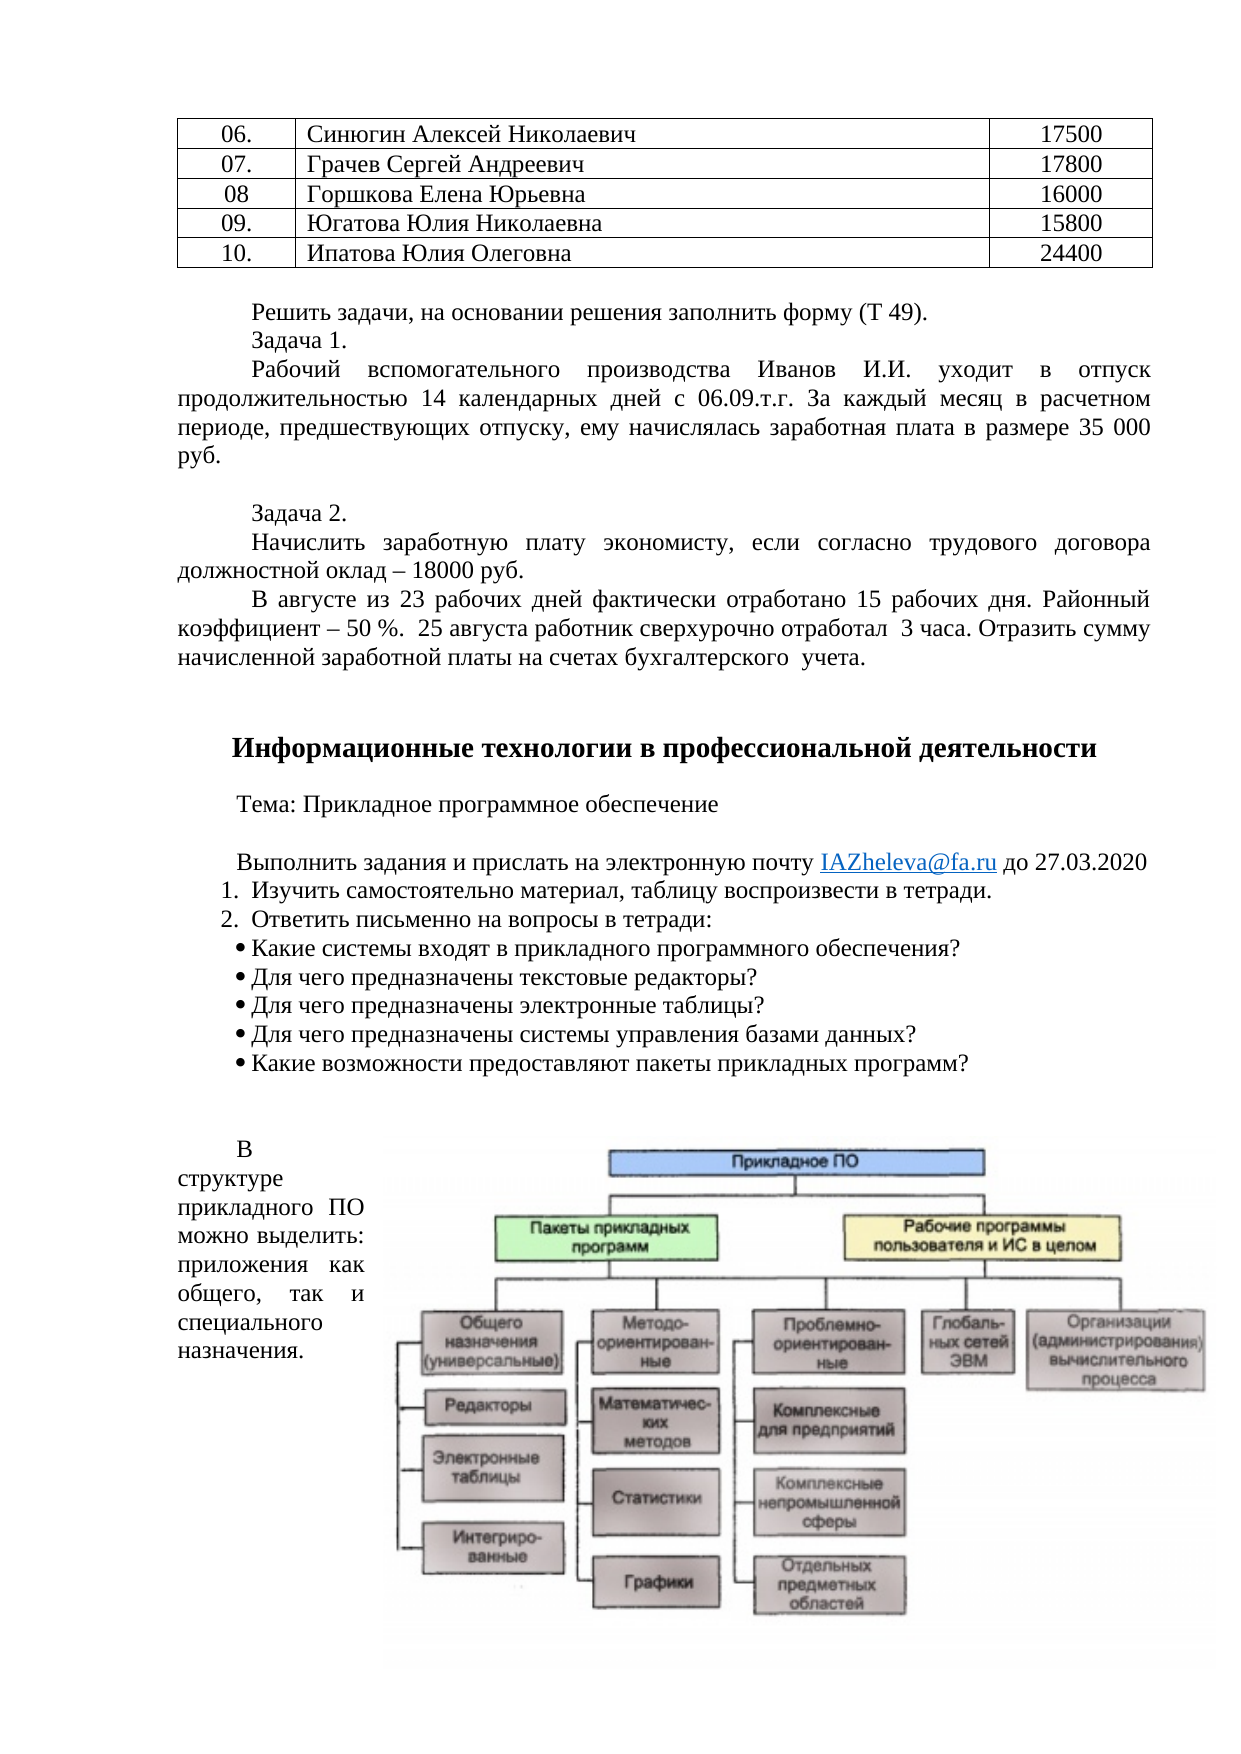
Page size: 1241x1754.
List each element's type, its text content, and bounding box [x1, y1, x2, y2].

table_cell Синюгин Алексей Николаевич [296, 119, 989, 148]
list Изучить самостоятельно материал, таблицу воспроизвести в тетради. [177, 876, 1152, 904]
table_cell Югатова Юлия Николаевна [296, 209, 989, 237]
table_cell 16000 [990, 179, 1152, 207]
list Какие системы входят в прикладного программного обеспечения? [177, 933, 1152, 962]
table_cell Горшкова Елена Юрьевна [296, 179, 989, 207]
text Информационные технологии в профессиональной деятельности [177, 730, 1152, 763]
table_cell 06. [178, 119, 295, 148]
text Задача 1. [177, 326, 1152, 354]
list Для чего предназначены системы управления базами данных? [177, 1019, 1152, 1048]
picture [383, 1136, 1217, 1669]
table_cell Ипатова Юлия Олеговна [296, 238, 989, 267]
table_cell 17800 [990, 149, 1152, 178]
table_cell 07. [178, 149, 295, 178]
text Начислить заработную плату экономисту, если согласно трудового договора должностной оклад – 18000 руб. [177, 527, 1152, 584]
list Для чего предназначены текстовые редакторы? [177, 962, 1152, 991]
text Рабочий вспомогательного производства Иванов И.И. уходит в отпуск продолжительностью 14 календарных дней с 06.09.т.г. За каждый месяц в расчетном периоде, предшествующих отпуску, ему начислялась заработная плата в размере 35 000 руб. [177, 354, 1152, 469]
list Какие возможности предоставляют пакеты прикладных программ? [177, 1048, 1152, 1077]
table_cell 08 [178, 179, 295, 207]
text В августе из 23 рабочих дней фактически отработано 15 рабочих дня. Районный коэффициент – 50 %. 25 августа работник сверхурочно отработал 3 часа. Отразить сумму начисленной заработной платы на счетах бухгалтерского учета. [177, 584, 1152, 671]
table_cell 09. [178, 209, 295, 237]
text Тема: Прикладное программное обеспечение [177, 789, 1152, 818]
table_cell 15800 [990, 209, 1152, 237]
text Решить задачи, на основании решения заполнить форму (Т 49). [177, 297, 1152, 326]
list Ответить письменно на вопросы в тетради: [177, 904, 1152, 933]
text Выполнить задания и прислать на электронную почту IAZheleva@fa.ru до 27.03.2020 [177, 847, 1152, 876]
text В структуре прикладного ПО можно выделить: приложения как общего, так и специального назначения. [177, 1134, 1152, 1364]
table_cell 17500 [990, 119, 1152, 148]
table_cell Грачев Сергей Андреевич [296, 149, 989, 178]
table_cell 24400 [990, 238, 1152, 267]
table_cell 10. [178, 238, 295, 267]
list Для чего предназначены электронные таблицы? [177, 991, 1152, 1019]
text Задача 2. [177, 498, 1152, 527]
